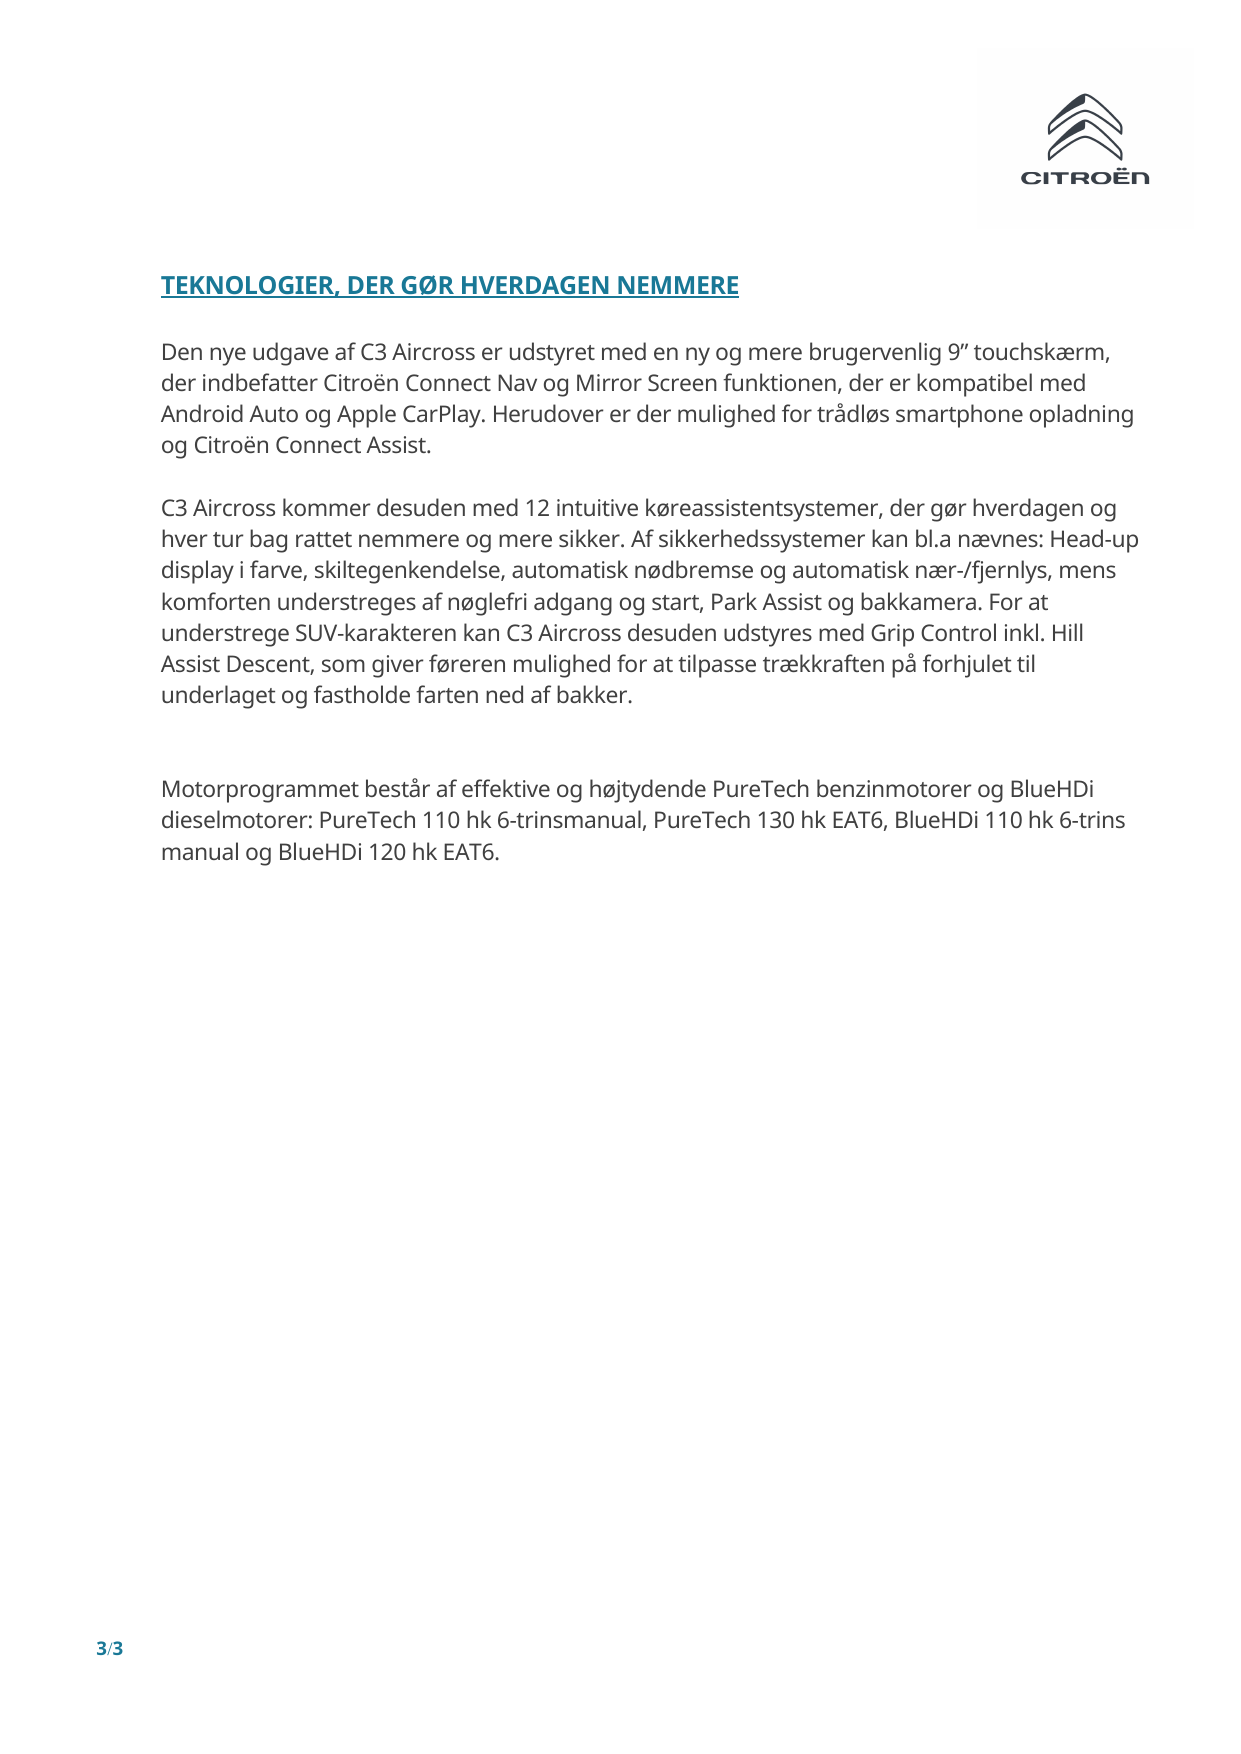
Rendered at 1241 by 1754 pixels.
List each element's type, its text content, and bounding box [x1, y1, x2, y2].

picture [976, 48, 1194, 229]
text C3 Aircross kommer desuden med 12 intuitive køreassistentsystemer, der gør hverdagen og hver tur bag rattet nemmere og mere sikker. Af sikkerhedssystemer kan bl.a nævnes: Head-up display i farve, skiltegenkendelse, automatisk nødbremse og automatisk nær-/fjernlys, mens komforten understreges af nøglefri adgang og start, Park Assist og bakkamera. For at understrege SUV-karakteren kan C3 Aircross desuden udstyres med Grip Control inkl. Hill Assist Descent, som giver føreren mulighed for at tilpasse trækkraften på forhjulet til underlaget og fastholde farten ned af bakker. [161, 492, 1144, 711]
text TEKNOLOGIER, DER GØR HVERDAGEN NEMMERE [161, 267, 1144, 302]
text Motorprogrammet består af effektive og højtydende PureTech benzinmotorer og BlueHDi dieselmotorer: PureTech 110 hk 6-trinsmanual, PureTech 130 hk EAT6, BlueHDi 110 hk 6-trins manual og BlueHDi 120 hk EAT6. [161, 773, 1144, 867]
text Den nye udgave af C3 Aircross er udstyret med en ny og mere brugervenlig 9” touchskærm, der indbefatter Citroën Connect Nav og Mirror Screen funktionen, der er kompatibel med Android Auto og Apple CarPlay. Herudover er der mulighed for trådløs smartphone opladning og Citroën Connect Assist. [161, 336, 1144, 461]
